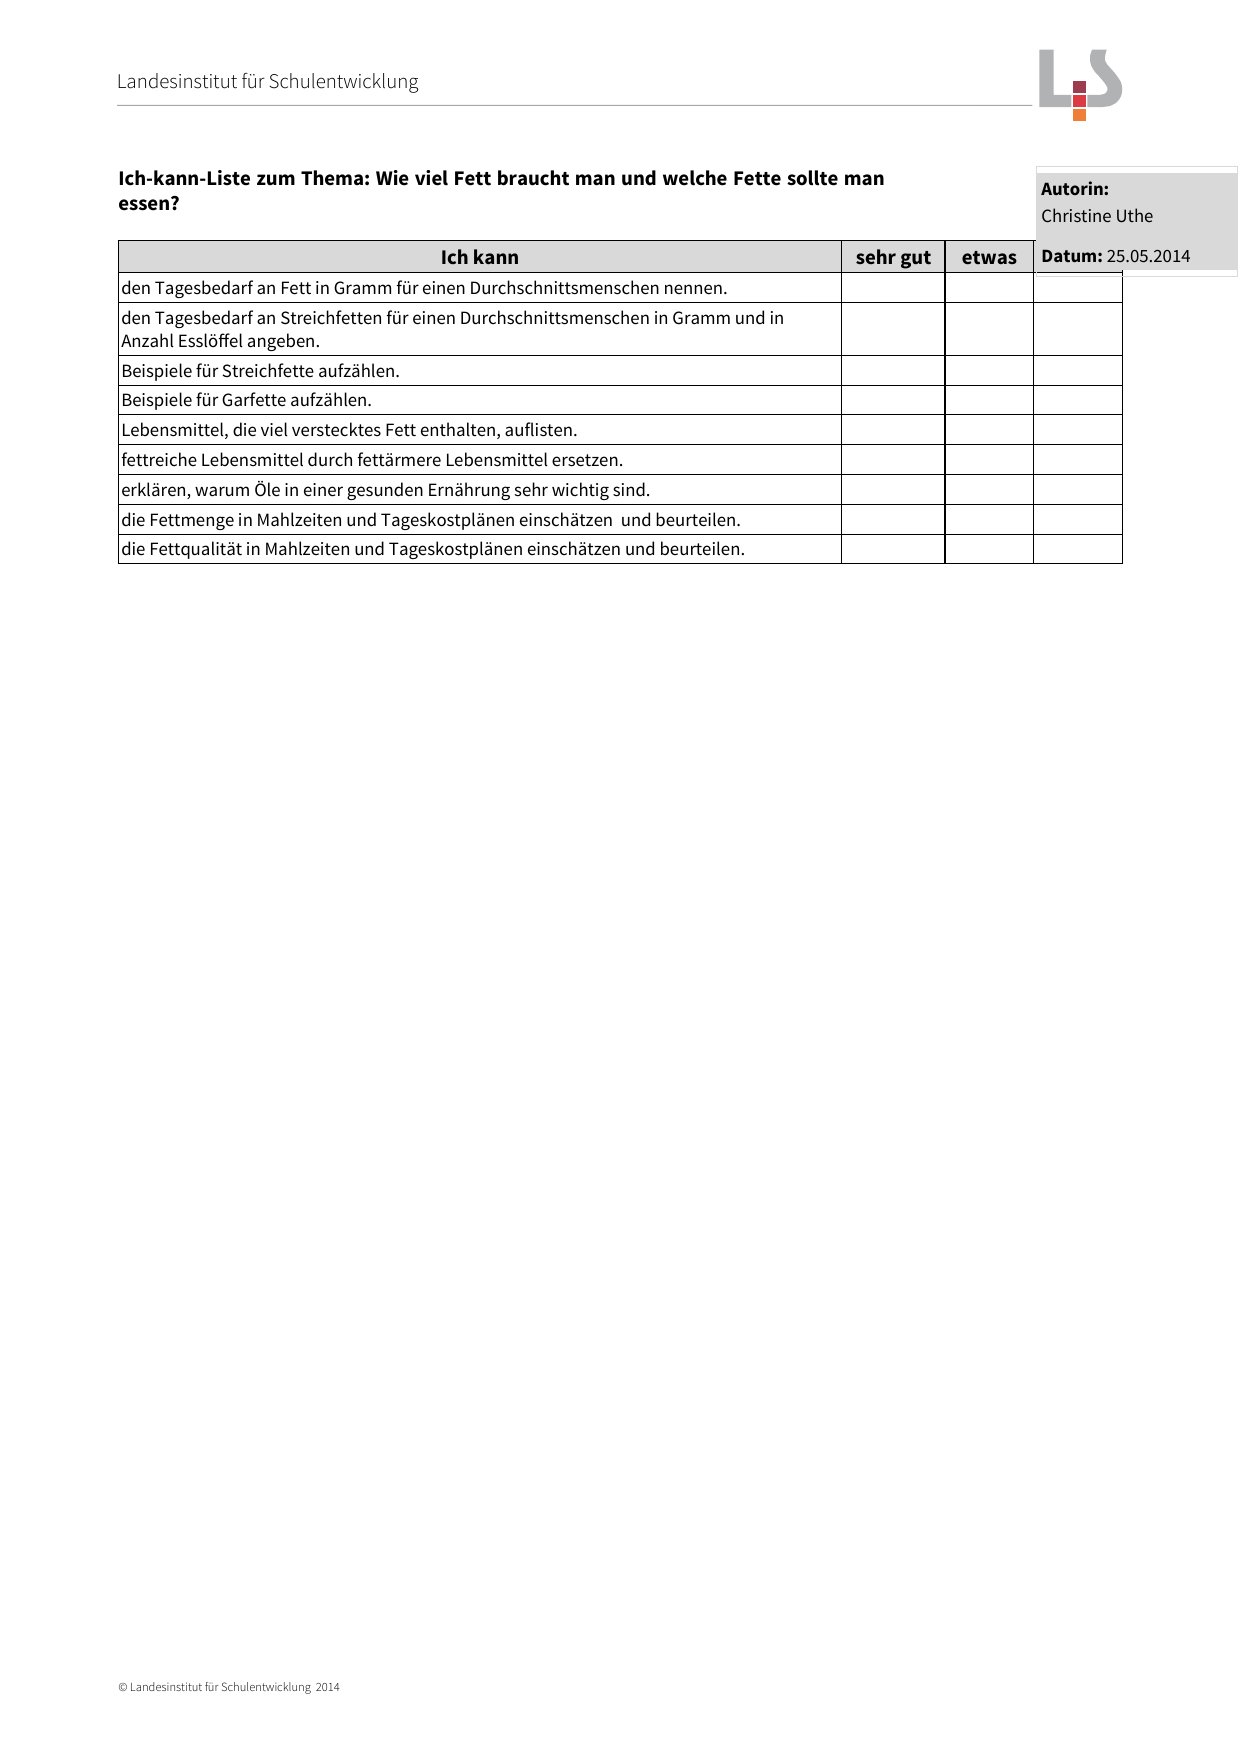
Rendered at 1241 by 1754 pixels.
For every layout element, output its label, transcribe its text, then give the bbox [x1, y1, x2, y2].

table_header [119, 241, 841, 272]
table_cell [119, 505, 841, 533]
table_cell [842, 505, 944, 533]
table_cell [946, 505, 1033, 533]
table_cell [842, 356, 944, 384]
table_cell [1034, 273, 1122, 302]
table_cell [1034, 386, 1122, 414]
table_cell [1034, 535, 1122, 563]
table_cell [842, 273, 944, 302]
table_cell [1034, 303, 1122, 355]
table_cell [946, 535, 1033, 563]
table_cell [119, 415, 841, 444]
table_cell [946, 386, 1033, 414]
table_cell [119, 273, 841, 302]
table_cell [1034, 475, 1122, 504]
text Autorin: [1037, 173, 1237, 200]
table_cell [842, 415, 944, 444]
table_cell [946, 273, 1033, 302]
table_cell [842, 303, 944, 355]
text Christine Uthe [1037, 200, 1237, 227]
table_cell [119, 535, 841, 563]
text Ich-kann-Liste zum Thema: Wie viel Fett braucht man und welche Fette sollte man essen? [118, 165, 886, 215]
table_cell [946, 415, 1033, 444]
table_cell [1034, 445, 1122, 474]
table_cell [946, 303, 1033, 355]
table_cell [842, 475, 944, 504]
text Datum: 25.05.2014 [1037, 239, 1237, 270]
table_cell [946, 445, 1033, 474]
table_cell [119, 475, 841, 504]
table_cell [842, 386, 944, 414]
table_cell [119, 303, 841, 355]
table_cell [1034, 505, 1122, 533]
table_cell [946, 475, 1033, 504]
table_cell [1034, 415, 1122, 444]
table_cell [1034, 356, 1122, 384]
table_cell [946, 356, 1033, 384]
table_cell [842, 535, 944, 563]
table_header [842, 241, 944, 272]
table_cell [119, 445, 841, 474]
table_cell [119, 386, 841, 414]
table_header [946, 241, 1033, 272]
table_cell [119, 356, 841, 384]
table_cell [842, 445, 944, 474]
